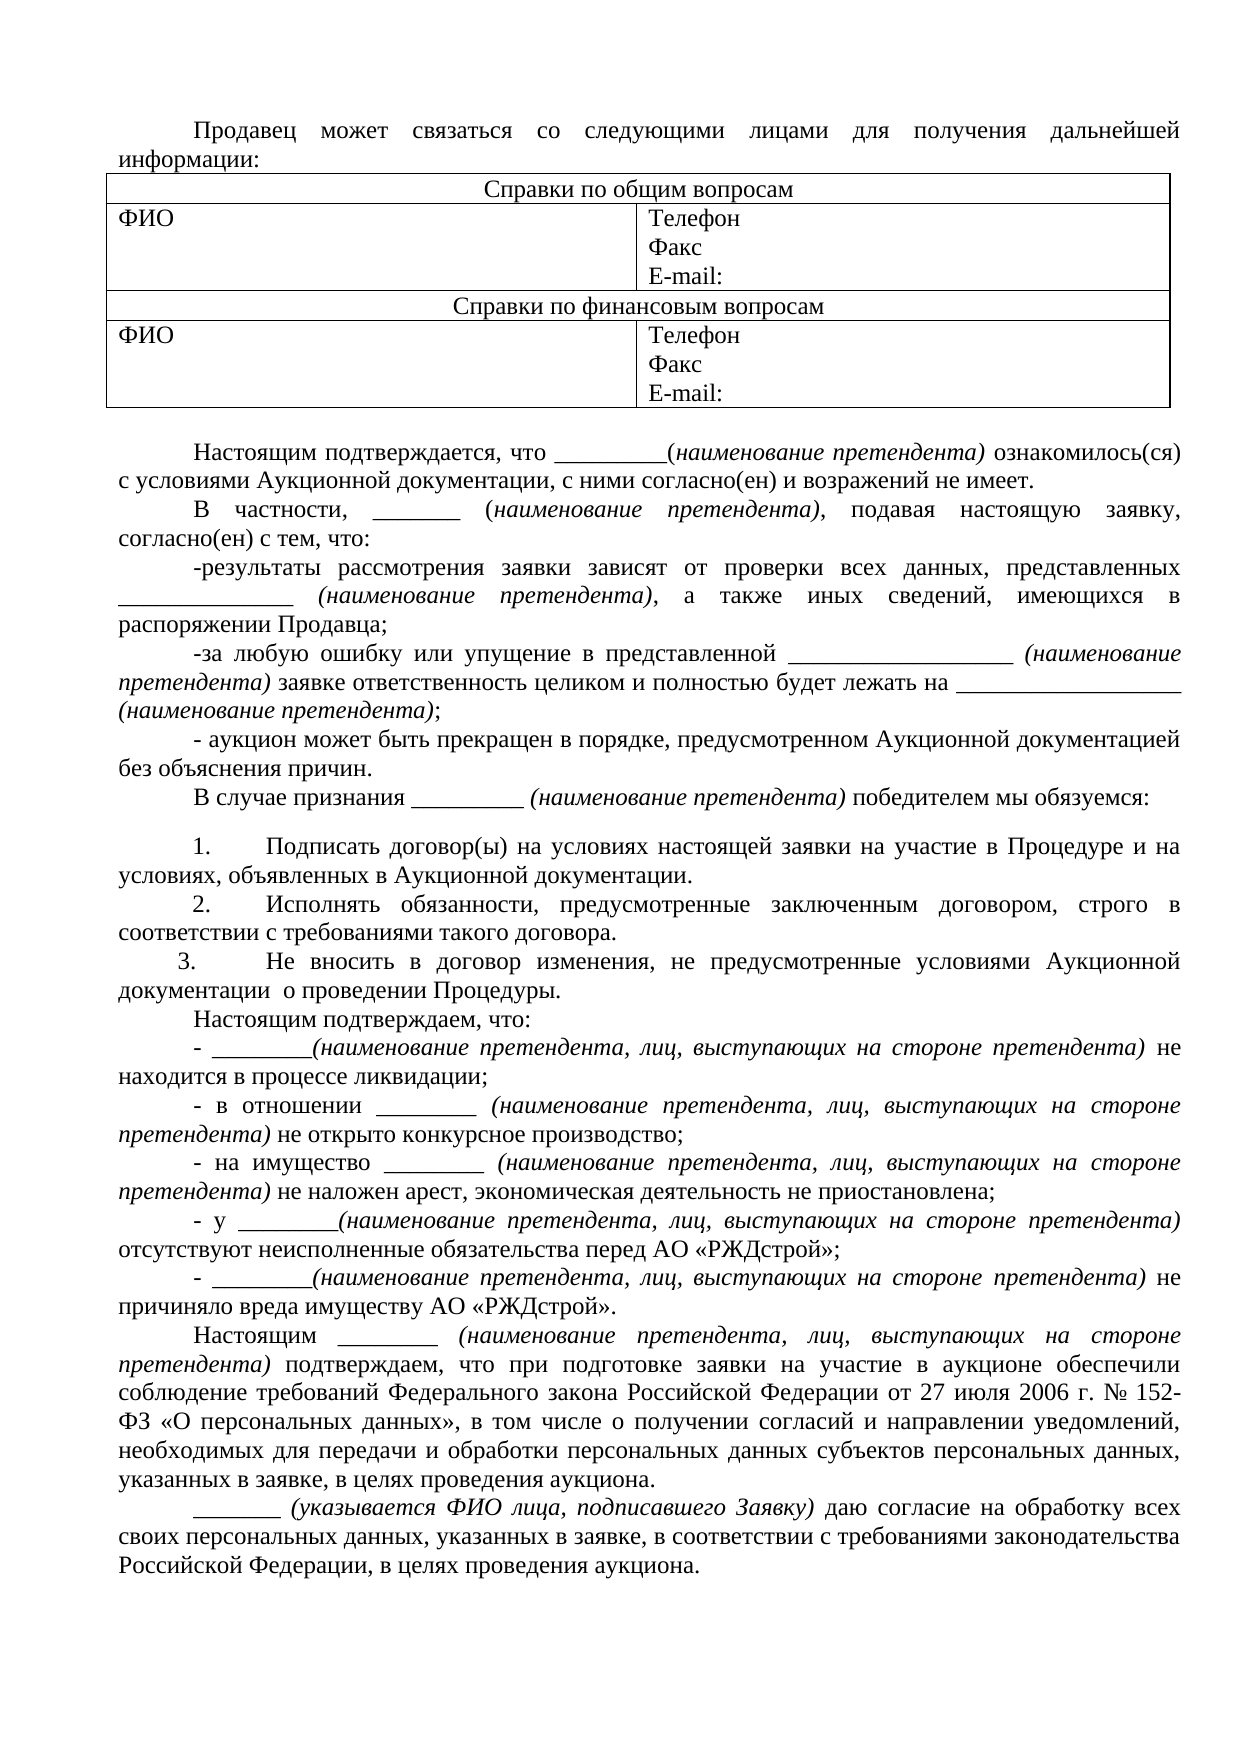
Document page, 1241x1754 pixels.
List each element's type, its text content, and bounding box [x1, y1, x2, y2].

list Исполнять обязанности, предусмотренные заключенным договором, строго в соответствии с требованиями такого договора. [118, 889, 1181, 946]
text -результаты рассмотрения заявки зависят от проверки всех данных, представленных ______________ (наименование претендента), а также иных сведений, имеющихся в распоряжении Продавца; [118, 552, 1181, 638]
text - ________(наименование претендента, лиц, выступающих на стороне претендента) не причиняло вреда имуществу АО «РЖДстрой». [118, 1262, 1181, 1320]
text - аукцион может быть прекращен в порядке, предусмотренном Аукционной документацией без объяснения причин. [118, 724, 1181, 782]
table_cell ФИО [107, 321, 636, 407]
table_cell Справки по финансовым вопросам [107, 291, 1169, 319]
list Подписать договор(ы) на условиях настоящей заявки на участие в Процедуре и на условиях, объявленных в Аукционной документации. [118, 831, 1181, 889]
text Настоящим подтверждаем, что: [118, 1004, 1181, 1032]
text - на имущество ________ (наименование претендента, лиц, выступающих на стороне претендента) не наложен арест, экономическая деятельность не приостановлена; [118, 1147, 1181, 1205]
text - ________(наименование претендента, лиц, выступающих на стороне претендента) не находится в процессе ликвидации; [118, 1032, 1181, 1090]
text Продавец может связаться со следующими лицами для получения дальнейшей информации: [118, 115, 1181, 173]
text Настоящим ________ (наименование претендента, лиц, выступающих на стороне претендента) подтверждаем, что при подготовке заявки на участие в аукционе обеспечили соблюдение требований Федерального закона Российской Федерации от 27 июля 2006 г. № 152-ФЗ «О персональных данных», в том числе о получении согласий и направлении уведомлений, необходимых для передачи и обработки персональных данных субъектов персональных данных, указанных в заявке, в целях проведения аукциона. [118, 1320, 1181, 1492]
list Не вносить в договор изменения, не предусмотренные условиями Аукционной документации о проведении Процедуры. [118, 946, 1181, 1004]
text В частности, _______ (наименование претендента), подавая настоящую заявку, согласно(ен) с тем, что: [118, 494, 1181, 552]
text - у ________(наименование претендента, лиц, выступающих на стороне претендента) отсутствуют неисполненные обязательства перед АО «РЖДстрой»; [118, 1205, 1181, 1262]
text _______ (указывается ФИО лица, подписавшего Заявку) даю согласие на обработку всех своих персональных данных, указанных в заявке, в соответствии с требованиями законодательства Российской Федерации, в целях проведения аукциона. [118, 1492, 1181, 1579]
table_cell Телефон Факс E-mail: [637, 204, 1169, 290]
table_cell ФИО [107, 204, 636, 290]
text Настоящим подтверждается, что _________(наименование претендента) ознакомилось(ся) с условиями Аукционной документации, с ними согласно(ен) и возражений не имеет. [118, 437, 1181, 494]
table_header Справки по общим вопросам [107, 174, 1169, 202]
text -за любую ошибку или упущение в представленной __________________ (наименование претендента) заявке ответственность целиком и полностью будет лежать на __________________ (наименование претендента); [118, 638, 1181, 724]
text В случае признания _________ (наименование претендента) победителем мы обязуемся: [118, 782, 1181, 810]
table_cell Телефон Факс E-mail: [637, 321, 1169, 407]
text - в отношении ________ (наименование претендента, лиц, выступающих на стороне претендента) не открыто конкурсное производство; [118, 1090, 1181, 1147]
